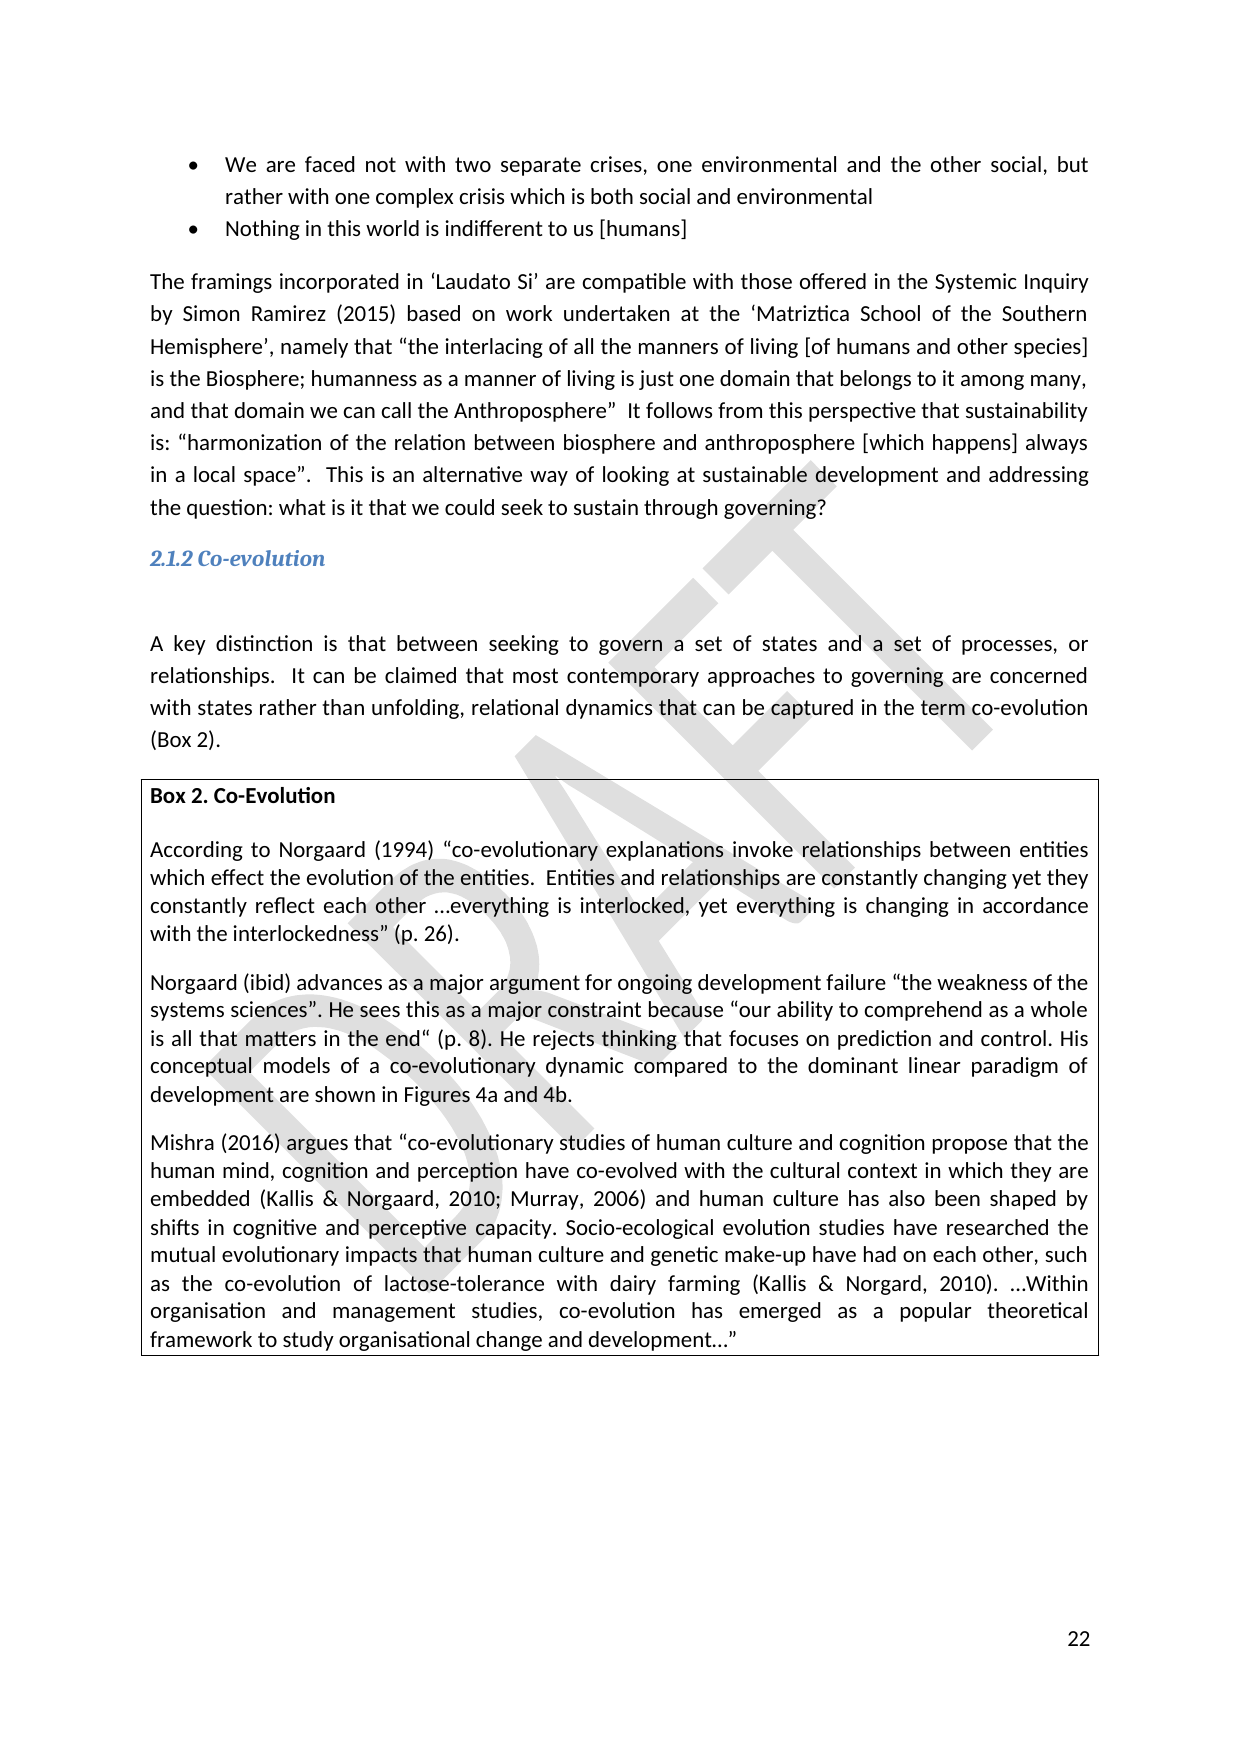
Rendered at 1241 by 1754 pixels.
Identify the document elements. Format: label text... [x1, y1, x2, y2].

text Mishra (2016) argues that “co-evolutionary studies of human culture and cognition propose that the human mind, cognition and perception have co-evolved with the cultural context in which they are embedded (Kallis & Norgaard, 2010; Murray, 2006) and human culture has also been shaped by shifts in cognitive and perceptive capacity. Socio-ecological evolution studies have researched the mutual evolutionary impacts that human culture and genetic make-up have had on each other, such as the co-evolution of lactose-tolerance with dairy farming (Kallis & Norgard, 2010). …Within organisation and management studies, co-evolution has emerged as a popular theoretical framework to study organisational change and development…” [142, 1125, 1098, 1355]
list Nothing in this world is indifferent to us [humans] [187, 214, 1090, 242]
text Norgaard (ibid) advances as a major argument for ongoing development failure “the weakness of the systems sciences”. He sees this as a major constraint because “our ability to comprehend as a whole is all that matters in the end“ (p. 8). He rejects thinking that focuses on prediction and control. His conceptual models of a co-evolutionary dynamic compared to the dominant linear paradigm of development are shown in Figures 4a and 4b. [142, 964, 1098, 1108]
subtitle 2.1.2 Co-evolution [150, 546, 1090, 572]
list We are faced not with two separate crises, one environmental and the other social, but rather with one complex crisis which is both social and environmental [187, 150, 1090, 210]
text Box 2. Co-Evolution [142, 780, 1098, 810]
text The framings incorporated in ‘Laudato Si’ are compatible with those offered in the Systemic Inquiry by Simon Ramirez (2015) based on work undertaken at the ‘Matriztica School of the Southern Hemisphere’, namely that “the interlacing of all the manners of living [of humans and other species] is the Biosphere; humanness as a manner of living is just one domain that belongs to it among many, and that domain we can call the Anthroposphere” It follows from this perspective that sustainability is: “harmonization of the relation between biosphere and anthroposphere [which happens] always in a local space”. This is an alternative way of looking at sustainable development and addressing the question: what is it that we could seek to sustain through governing? [150, 267, 1090, 521]
text A key distinction is that between seeking to govern a set of states and a set of processes, or relationships. It can be claimed that most contemporary approaches to governing are concerned with states rather than unfolding, relational dynamics that can be captured in the term co-evolution (Box 2). [150, 629, 1090, 753]
text According to Norgaard (1994) “co-evolutionary explanations invoke relationships between entities which effect the evolution of the entities. Entities and relationships are constantly changing yet they constantly reflect each other …everything is interlocked, yet everything is changing in accordance with the interlockedness” (p. 26). [142, 832, 1098, 947]
